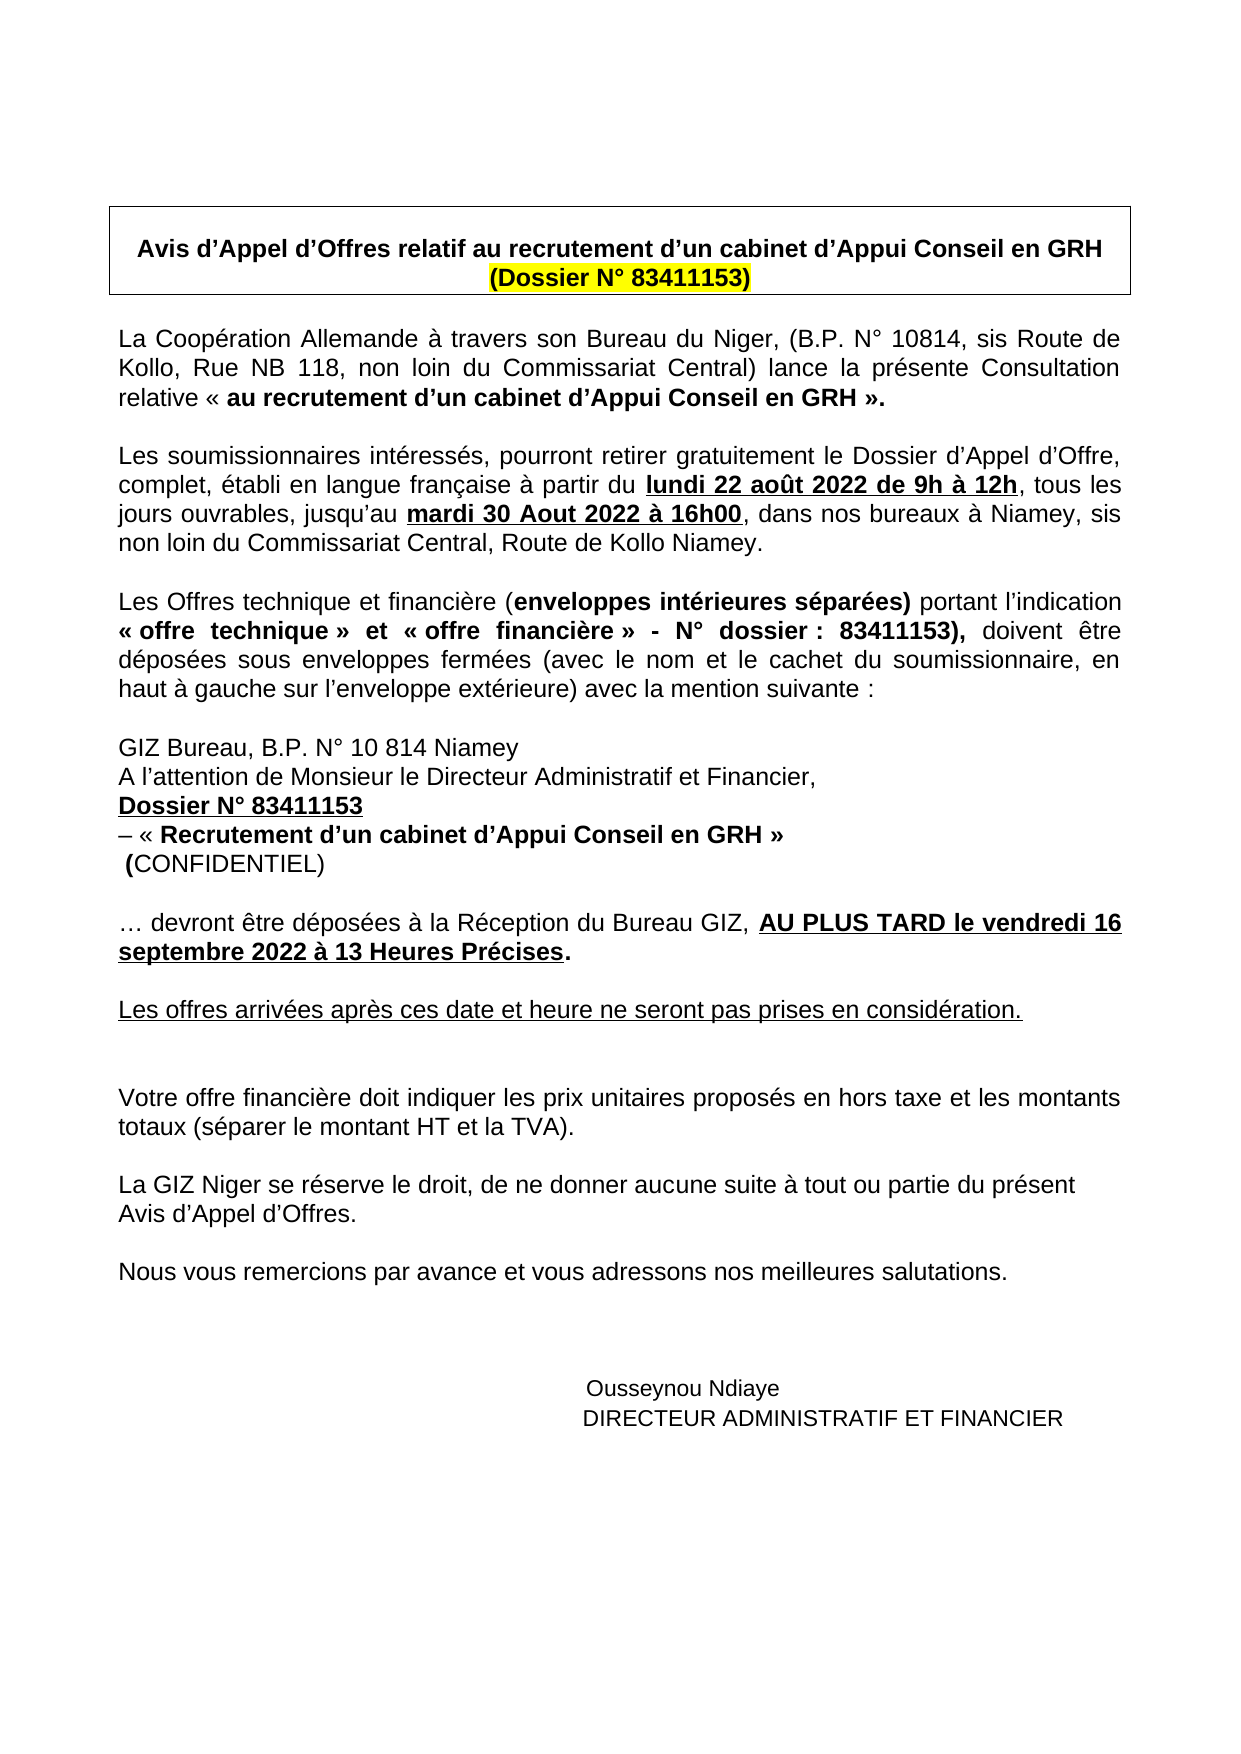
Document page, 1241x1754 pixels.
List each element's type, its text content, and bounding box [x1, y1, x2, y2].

text Dossier N° 83411153 [118, 791, 1122, 820]
text Ousseynou Ndiaye [118, 1373, 1122, 1403]
text (CONFIDENTIEL) [118, 849, 1122, 878]
text – « Recrutement d’un cabinet d’Appui Conseil en GRH » [118, 820, 1122, 849]
text A l’attention de Monsieur le Directeur Administratif et Financier, [118, 762, 1122, 791]
text Les Offres technique et financière (enveloppes intérieures séparées) portant l’indication « offre technique » et « offre financière » - N° dossier : 83411153), doivent être déposées sous enveloppes fermées (avec le nom et le cachet du soumissionnaire, en haut à gauche sur l’enveloppe extérieure) avec la mention suivante : [118, 587, 1122, 703]
text Les soumissionnaires intéressés, pourront retirer gratuitement le Dossier d’Appel d’Offre, complet, établi en langue française à partir du lundi 22 août 2022 de 9h à 12h, tous les jours ouvrables, jusqu’au mardi 30 Aout 2022 à 16h00, dans nos bureaux à Niamey, sis non loin du Commissariat Central, Route de Kollo Niamey. [118, 441, 1122, 558]
text Votre offre financière doit indiquer les prix unitaires proposés en hors taxe et les montants totaux (séparer le montant HT et la TVA). [118, 1083, 1122, 1141]
text … devront être déposées à la Réception du Bureau GIZ, AU PLUS TARD le vendredi 16 septembre 2022 à 13 Heures Précises. [118, 908, 1122, 966]
text Avis d’Appel d’Offres relatif au recrutement d’un cabinet d’Appui Conseil en GRH (Dossier N° 83411153) [110, 207, 1130, 294]
text Les offres arrivées après ces date et heure ne seront pas prises en considération. [118, 995, 1122, 1024]
text La Coopération Allemande à travers son Bureau du Niger, (B.P. N° 10814, sis Route de Kollo, Rue NB 118, non loin du Commissariat Central) lance la présente Consultation relative « au recrutement d’un cabinet d’Appui Conseil en GRH ». [118, 324, 1122, 412]
text DIRECTEUR ADMINISTRATIF ET FINANCIER [118, 1403, 1122, 1461]
text La GIZ Niger se réserve le droit, de ne donner aucune suite à tout ou partie du présent Avis d’Appel d’Offres. [118, 1170, 1122, 1228]
text GIZ Bureau, B.P. N° 10 814 Niamey [118, 733, 1122, 762]
text Nous vous remercions par avance et vous adressons nos meilleures salutations. [118, 1257, 1122, 1286]
